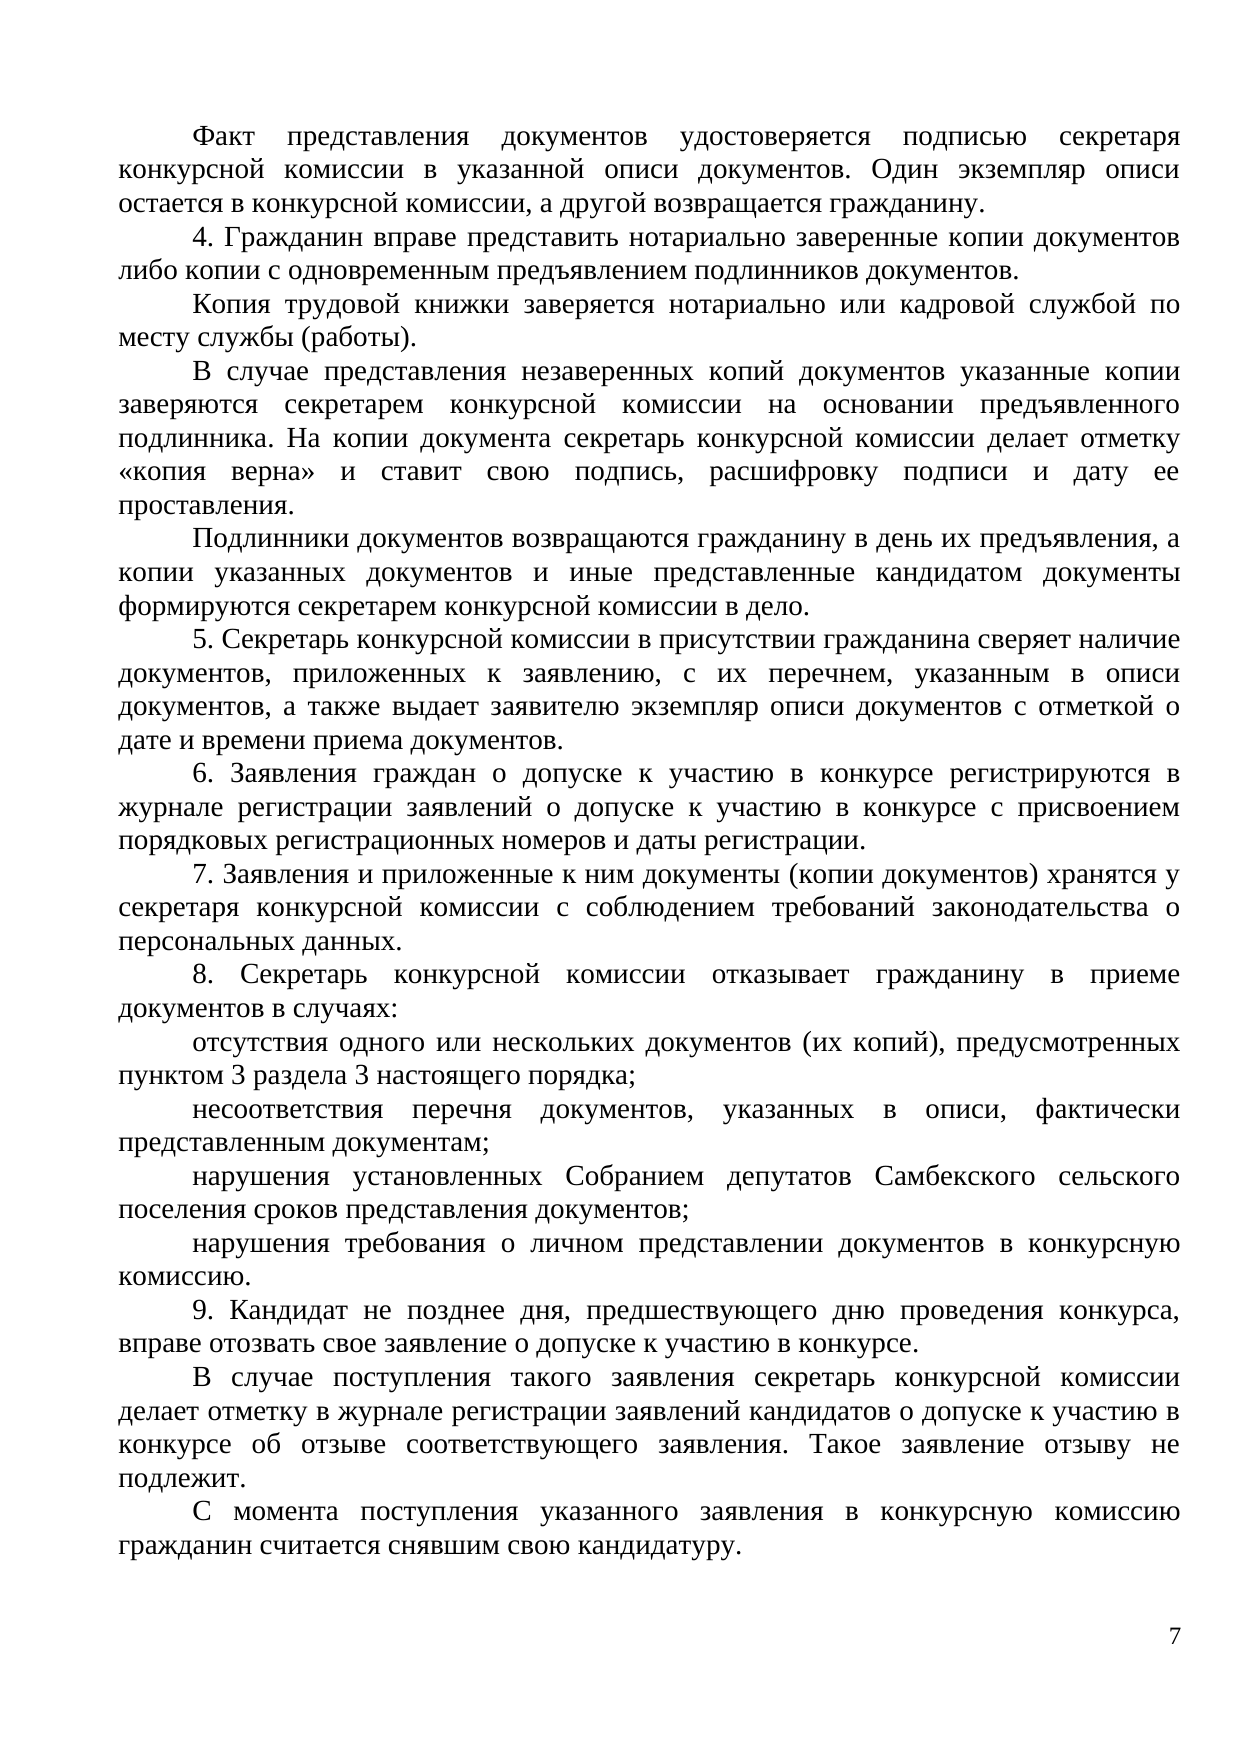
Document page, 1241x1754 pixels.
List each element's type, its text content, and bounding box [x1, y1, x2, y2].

text 8. Секретарь конкурсной комиссии отказывает гражданину в приеме документов в случаях: [118, 957, 1181, 1024]
text В случае поступления такого заявления секретарь конкурсной комиссии делает отметку в журнале регистрации заявлений кандидатов о допуске к участию в конкурсе об отзыве соответствующего заявления. Такое заявление отзыву не подлежит. [118, 1359, 1181, 1493]
text нарушения требования о личном представлении документов в конкурсную комиссию. [118, 1225, 1181, 1292]
text отсутствия одного или нескольких документов (их копий), предусмотренных пунктом 3 раздела 3 настоящего порядка; [118, 1024, 1181, 1091]
text Подлинники документов возвращаются гражданину в день их предъявления, а копии указанных документов и иные представленные кандидатом документы формируются секретарем конкурсной комиссии в дело. [118, 521, 1181, 621]
text 5. Секретарь конкурсной комиссии в присутствии гражданина сверяет наличие документов, приложенных к заявлению, с их перечнем, указанным в описи документов, а также выдает заявителю экземпляр описи документов с отметкой о дате и времени приема документов. [118, 621, 1181, 755]
text 9. Кандидат не позднее дня, предшествующего дню проведения конкурса, вправе отозвать свое заявление о допуске к участию в конкурсе. [118, 1292, 1181, 1359]
text 6. Заявления граждан о допуске к участию в конкурсе регистрируются в журнале регистрации заявлений о допуске к участию в конкурсе с присвоением порядковых регистрационных номеров и даты регистрации. [118, 755, 1181, 856]
text несоответствия перечня документов, указанных в описи, фактически представленным документам; [118, 1091, 1181, 1158]
text 7. Заявления и приложенные к ним документы (копии документов) хранятся у секретаря конкурсной комиссии с соблюдением требований законодательства о персональных данных. [118, 856, 1181, 957]
text В случае представления незаверенных копий документов указанные копии заверяются секретарем конкурсной комиссии на основании предъявленного подлинника. На копии документа секретарь конкурсной комиссии делает отметку «копия верна» и ставит свою подпись, расшифровку подписи и дату ее проставления. [118, 353, 1181, 521]
text Копия трудовой книжки заверяется нотариально или кадровой службой по месту службы (работы). [118, 286, 1181, 353]
text Факт представления документов удостоверяется подписью секретаря конкурсной комиссии в указанной описи документов. Один экземпляр описи остается в конкурсной комиссии, а другой возвращается гражданину. [118, 118, 1181, 219]
text С момента поступления указанного заявления в конкурсную комиссию гражданин считается снявшим свою кандидатуру. [118, 1493, 1181, 1560]
text 4. Гражданин вправе представить нотариально заверенные копии документов либо копии с одновременным предъявлением подлинников документов. [118, 219, 1181, 286]
text нарушения установленных Собранием депутатов Самбекского сельского поселения сроков представления документов; [118, 1158, 1181, 1225]
